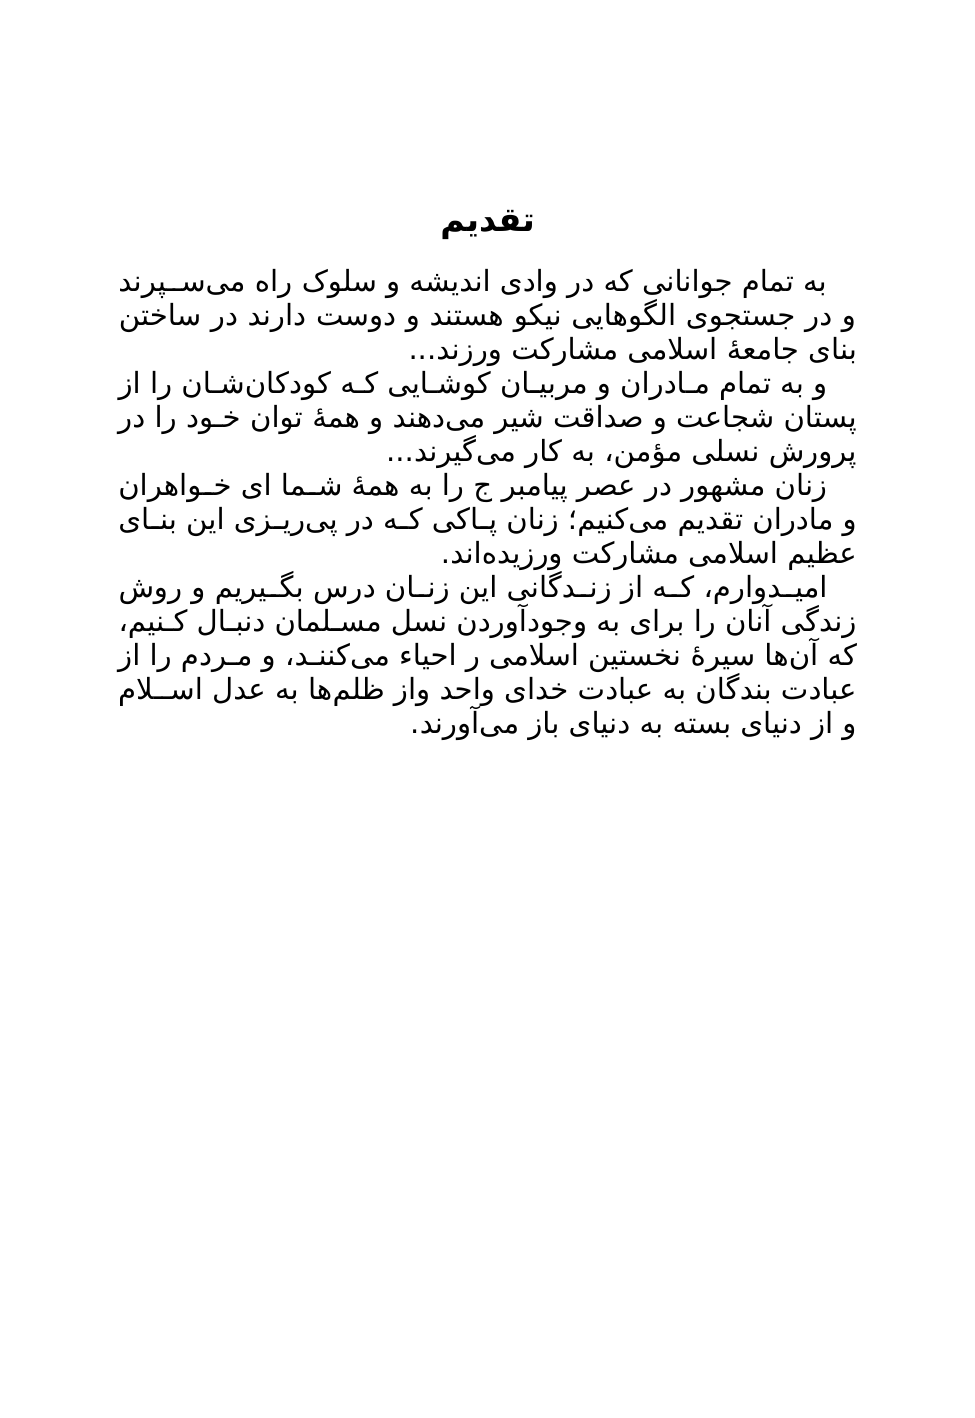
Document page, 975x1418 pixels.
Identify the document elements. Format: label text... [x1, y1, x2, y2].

text زنان مشهور در عصر پیامبر ج را به همۀ شما ای خواهران و مادران تقدیم می‌کنیم؛ زنان پاکی که در پی‌ریزی این بنای عظیم اسلامی مشارکت ورزیده‌اند. [118, 468, 857, 570]
text امیدوارم، که از زندگانی این زنان درس بگیریم و روش زندگی آنان را برای به وجودآوردن نسل مسلمان دنبال کنیم، که آن‌ها سیرۀ نخستین اسلامی ر احیاء می‌کنند، و مردم را از عبادت بندگان به عبادت خدای واحد واز ظلم‌ها به عدل اسلام و از دنیای بسته به دنیای باز می‌آورند. [118, 570, 857, 740]
text و به تمام مادران و مربیان کوشایی که کودکان‌شان را از پستان شجاعت و صداقت شیر می‌دهند و همۀ توان خود را در پرورش نسلی مؤمن، به کار می‌گیرند... [118, 367, 857, 468]
text به تمام جوانانی که در وادی اندیشه و سلوک راه می‌سپرند و در جستجوی الگوهایی نیکو هستند و دوست دارند در ساختن بنای جامعۀ اسلامی مشارکت ورزند... [118, 265, 857, 367]
text تقدیم [118, 201, 857, 240]
